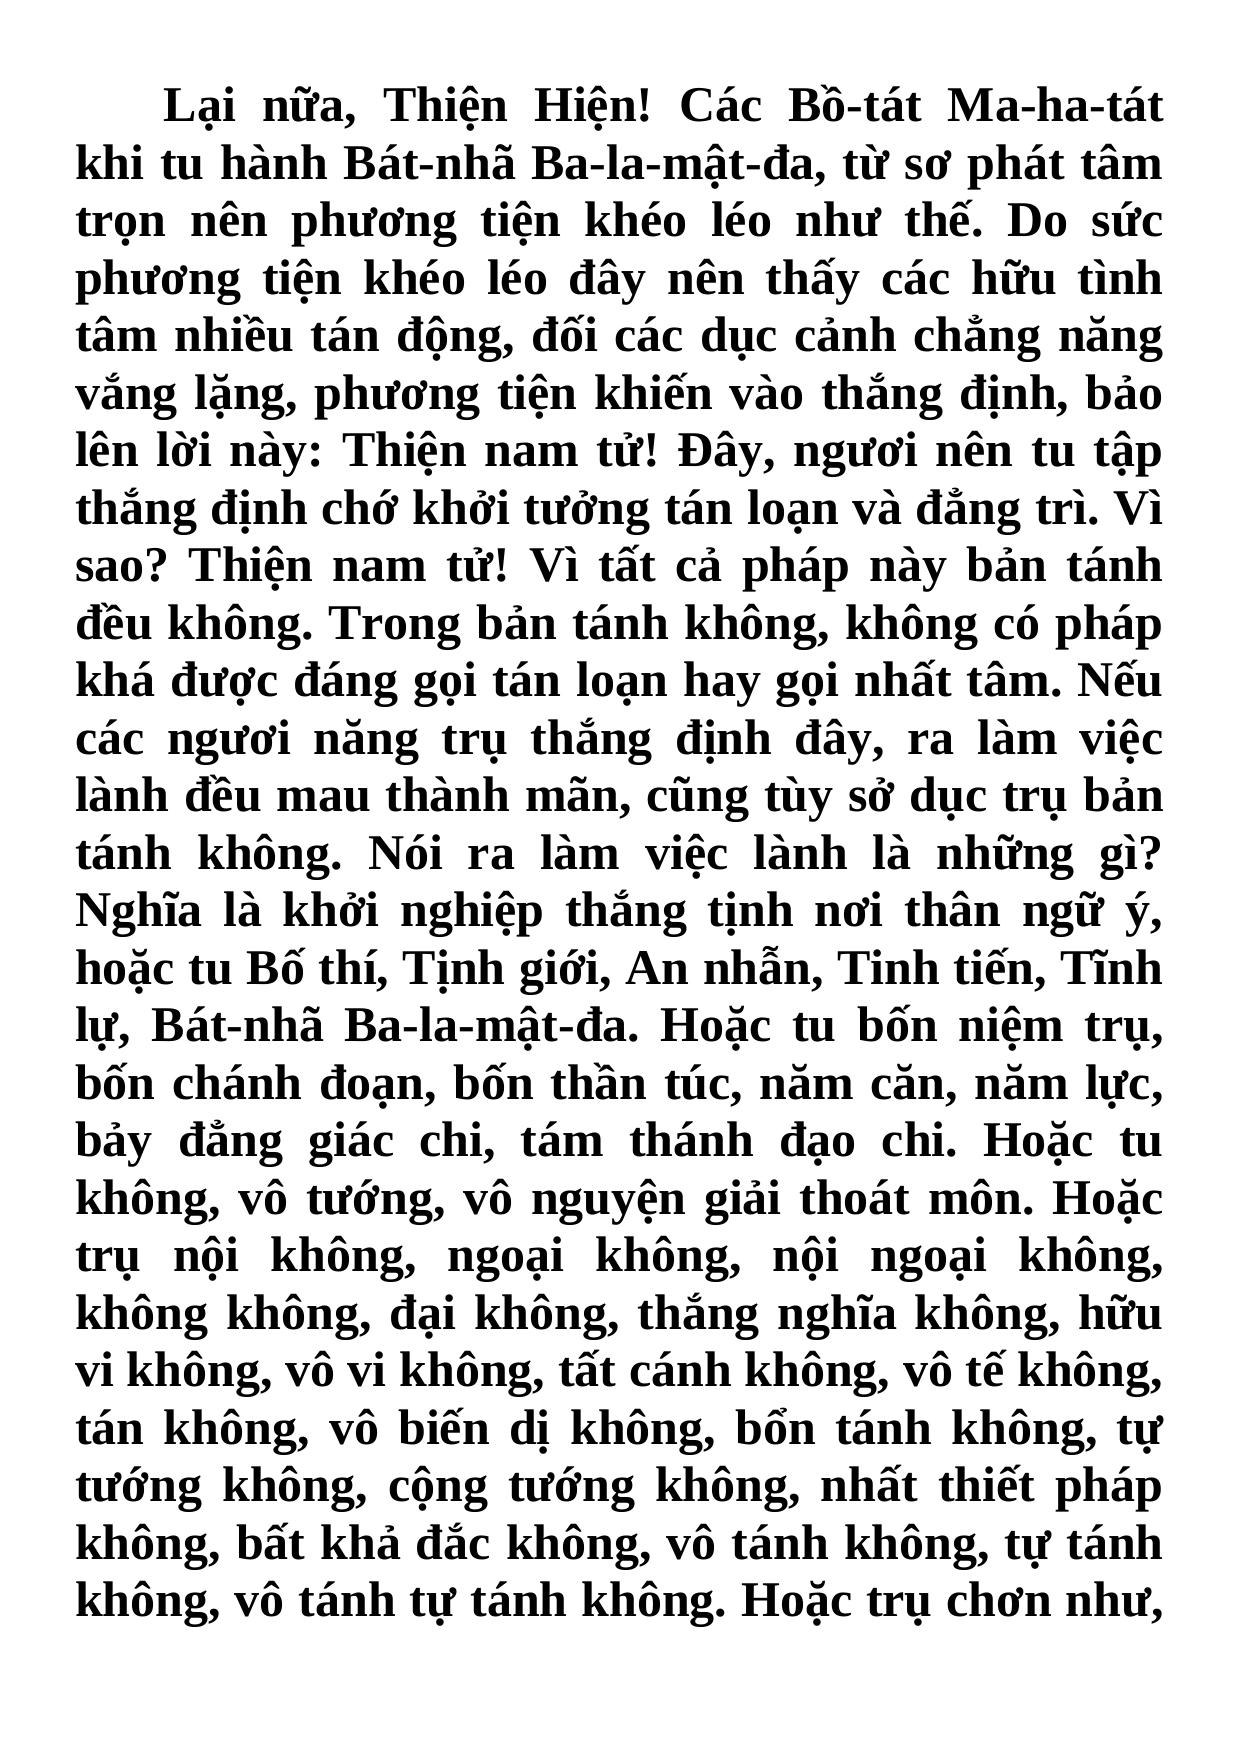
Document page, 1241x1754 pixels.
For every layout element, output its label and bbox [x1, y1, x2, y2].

text [75, 75, 1165, 1627]
